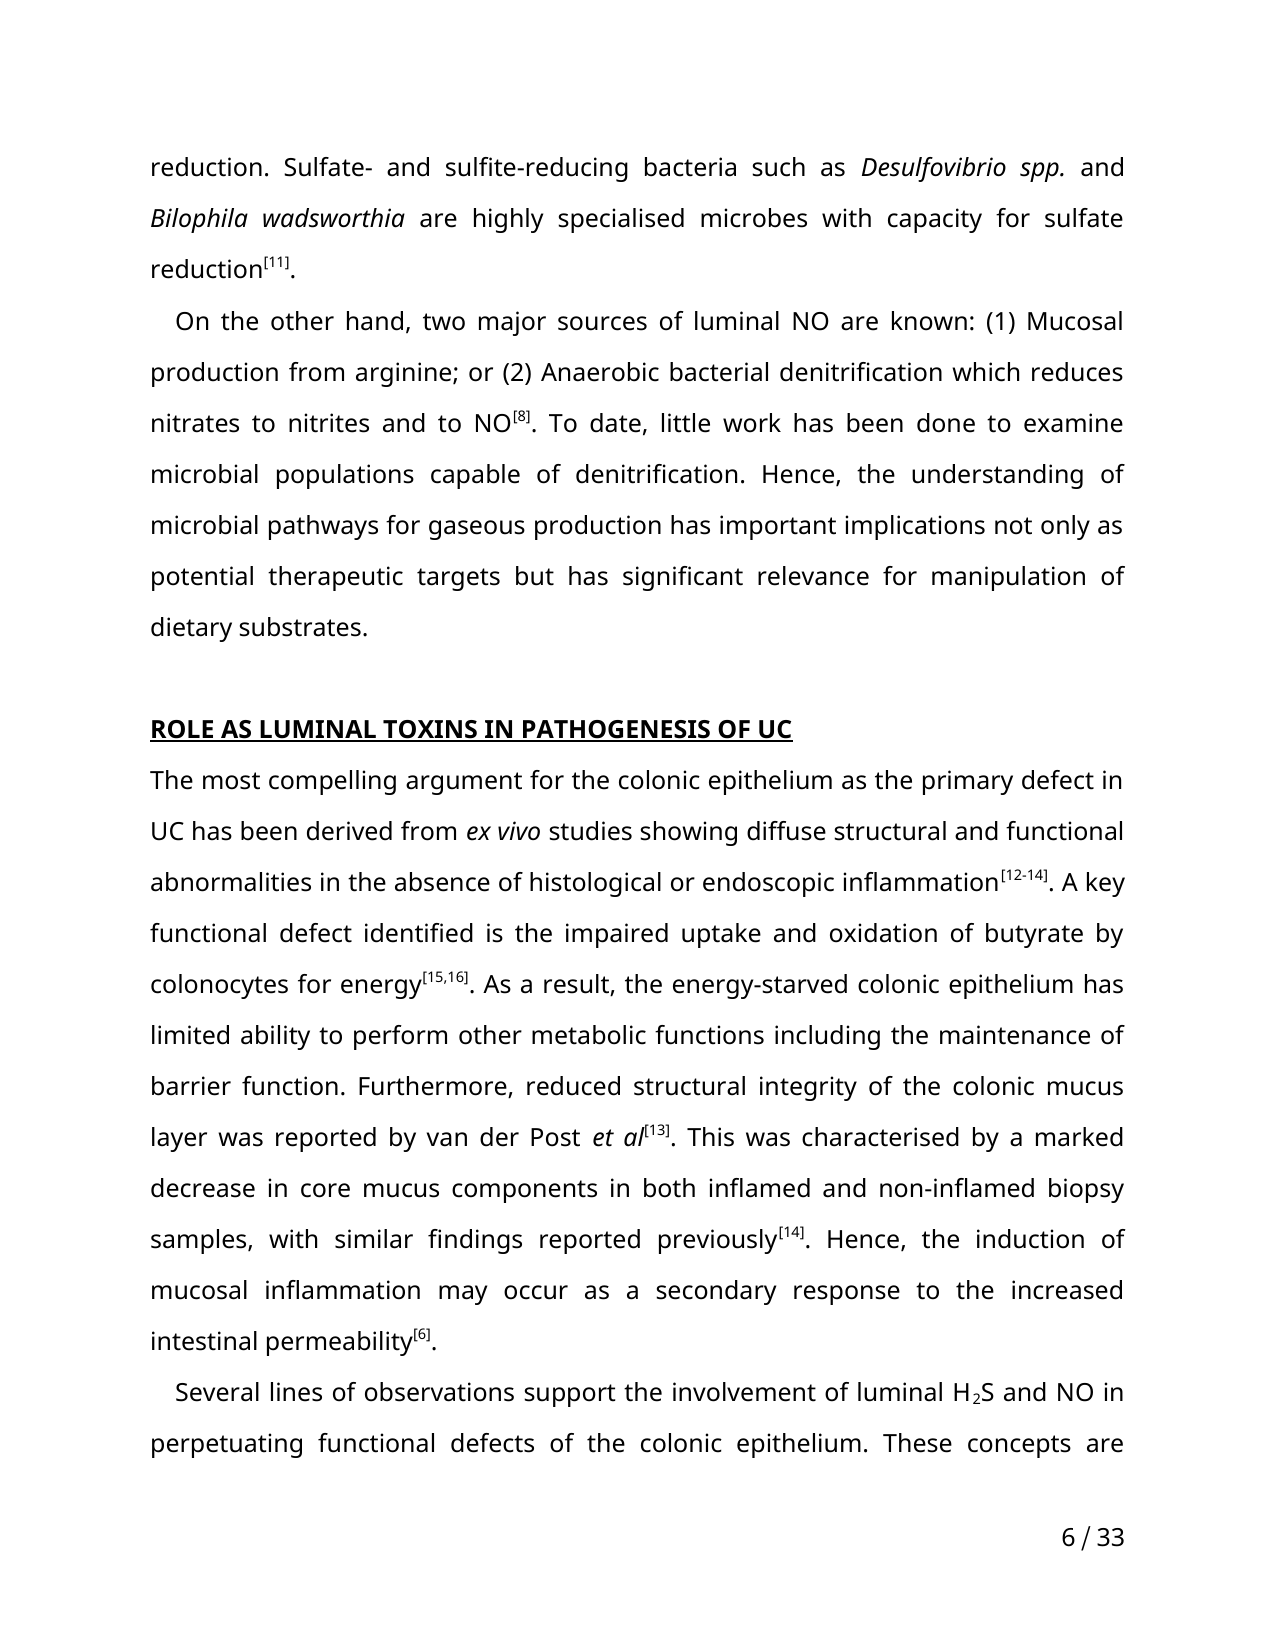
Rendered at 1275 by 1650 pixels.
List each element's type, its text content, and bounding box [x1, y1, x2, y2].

text The most compelling argument for the colonic epithelium as the primary defect in UC has been derived from ex vivo studies showing diffuse structural and functional abnormalities in the absence of histological or endoscopic inflammation[12-14]. A key functional defect identified is the impaired uptake and oxidation of butyrate by colonocytes for energy[15,16]. As a result, the energy-starved colonic epithelium has limited ability to perform other metabolic functions including the maintenance of barrier function. Furthermore, reduced structural integrity of the colonic mucus layer was reported by van der Post et al[13]. This was characterised by a marked decrease in core mucus components in both inflamed and non-inflamed biopsy samples, with similar findings reported previously[14]. Hence, the induction of mucosal inflammation may occur as a secondary response to the increased intestinal permeability[6]. [150, 762, 1125, 1358]
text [150, 1375, 1125, 1460]
text ROLE AS LUMINAL TOXINS IN PATHOGENESIS OF UC [150, 711, 1125, 746]
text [150, 150, 1125, 286]
text On the other hand, two major sources of luminal NO are known: (1) Mucosal production from arginine; or (2) Anaerobic bacterial denitrification which reduces nitrates to nitrites and to NO[8]. To date, little work has been done to examine microbial populations capable of denitrification. Hence, the understanding of microbial pathways for gaseous production has important implications not only as potential therapeutic targets but has significant relevance for manipulation of dietary substrates. [150, 303, 1125, 643]
